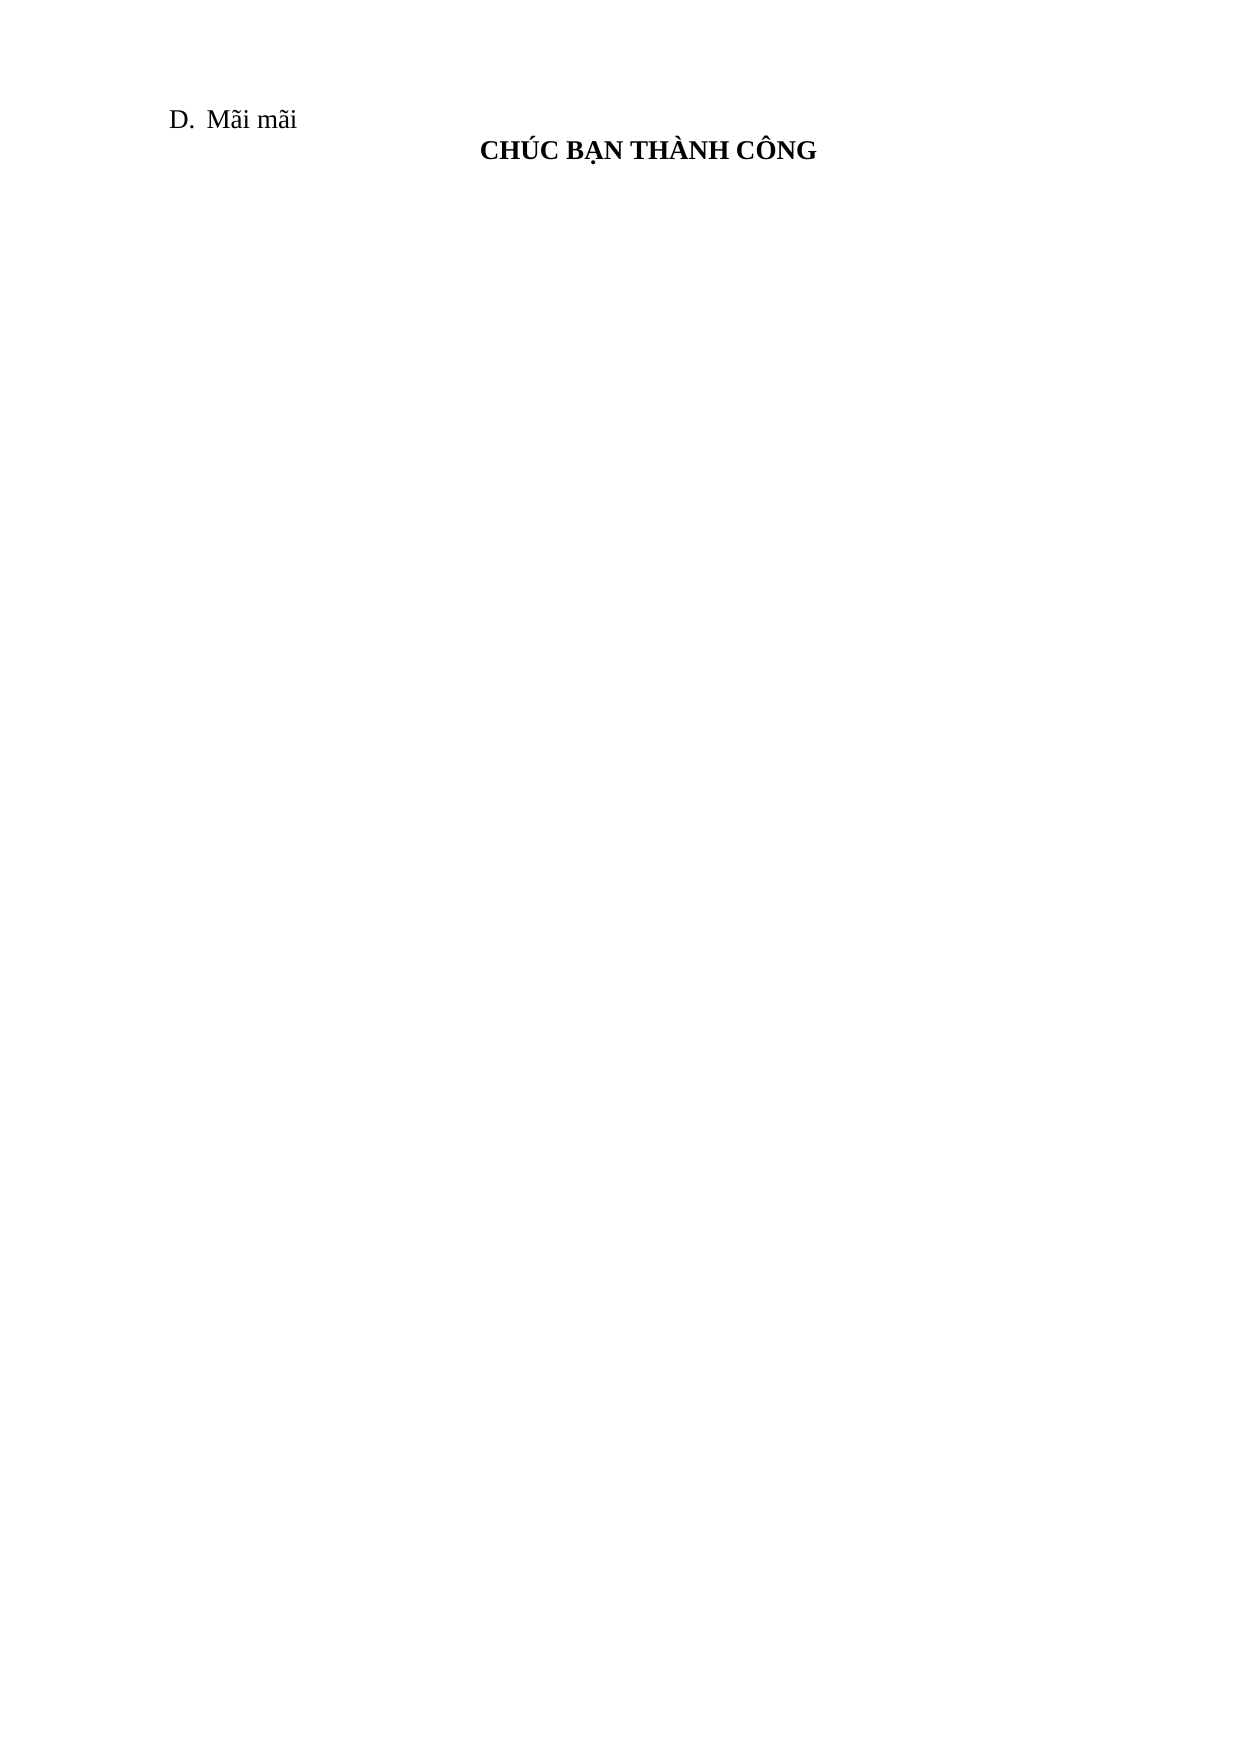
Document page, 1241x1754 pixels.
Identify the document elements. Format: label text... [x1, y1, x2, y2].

text CHÚC BẠN THÀNH CÔNG [169, 134, 1128, 165]
list Mãi mãi [169, 103, 1128, 134]
